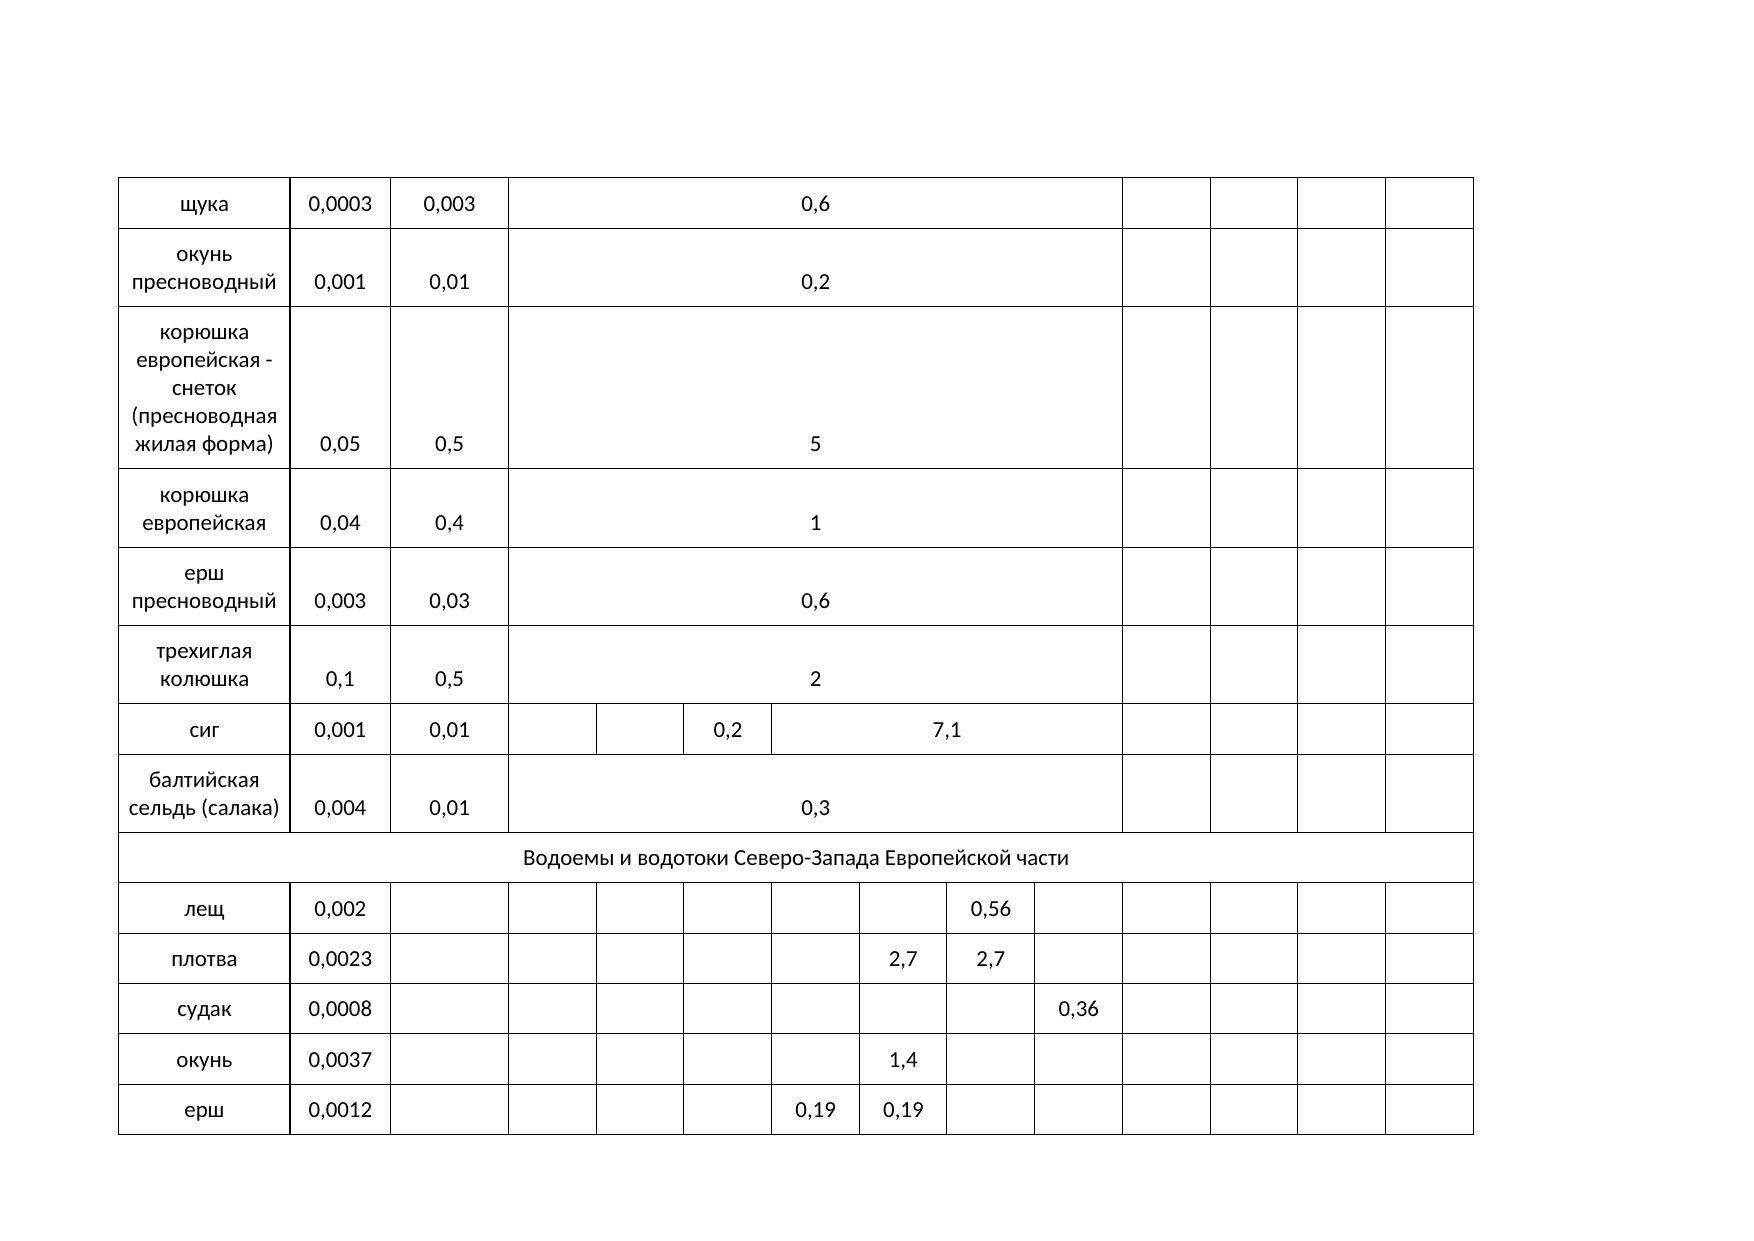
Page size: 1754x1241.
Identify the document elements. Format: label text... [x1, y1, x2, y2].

table_cell 0,001 [291, 704, 390, 753]
table_cell [1123, 626, 1210, 703]
table_cell [1211, 548, 1297, 625]
table_cell [1123, 548, 1210, 625]
table_cell 0,003 [391, 178, 508, 227]
table_cell [684, 883, 771, 932]
table_cell 0,2 [684, 704, 771, 753]
table_cell [860, 984, 946, 1033]
table_cell [1123, 307, 1210, 468]
table_cell [597, 984, 683, 1033]
table_cell ерш [119, 1085, 289, 1134]
table_cell 2,7 [860, 934, 946, 983]
table_cell [391, 984, 508, 1033]
table_cell [597, 1085, 683, 1134]
table_cell [684, 984, 771, 1033]
table_cell [1298, 755, 1385, 832]
table_cell балтийская сельдь (салака) [119, 755, 289, 832]
table_cell 0,004 [291, 755, 390, 832]
table_cell [1211, 1034, 1297, 1083]
table_cell [1386, 178, 1473, 227]
table_cell [1386, 984, 1473, 1033]
table_cell корюшка европейская [119, 469, 289, 547]
table_cell сиг [119, 704, 289, 753]
table_cell [391, 1085, 508, 1134]
table_cell [1386, 626, 1473, 703]
table_cell [684, 1085, 771, 1134]
table_cell [772, 984, 859, 1033]
table_cell [1123, 755, 1210, 832]
table_cell [1298, 883, 1385, 932]
table_cell [1211, 934, 1297, 983]
table_cell [947, 984, 1034, 1033]
table_cell [1035, 934, 1122, 983]
table_cell 0,0023 [291, 934, 390, 983]
table_cell [1298, 1034, 1385, 1083]
table_cell [947, 1085, 1034, 1134]
table_cell [597, 704, 683, 753]
table_cell 0,002 [291, 883, 390, 932]
table_cell [1211, 1085, 1297, 1134]
table_cell [1298, 178, 1385, 227]
table_cell [1211, 229, 1297, 306]
table_cell 0,01 [391, 229, 508, 306]
table_cell корюшка европейская - снеток (пресноводная жилая форма) [119, 307, 289, 468]
table_cell [391, 1034, 508, 1083]
table_cell [1386, 469, 1473, 547]
table_cell 0,0012 [291, 1085, 390, 1134]
table_cell 2 [509, 626, 1122, 703]
table_cell [597, 1034, 683, 1083]
table_cell 0,56 [947, 883, 1034, 932]
table_cell окунь пресноводный [119, 229, 289, 306]
table_cell [1298, 229, 1385, 306]
table_cell [1298, 934, 1385, 983]
table_cell [1123, 984, 1210, 1033]
table_cell [1386, 548, 1473, 625]
table_cell 0,1 [291, 626, 390, 703]
table_cell [597, 883, 683, 932]
table_cell судак [119, 984, 289, 1033]
table_cell [391, 883, 508, 932]
table_cell [509, 704, 596, 753]
table_cell [509, 934, 596, 983]
table_cell 0,04 [291, 469, 390, 547]
table_cell трехиглая колюшка [119, 626, 289, 703]
table_cell [772, 934, 859, 983]
table_cell плотва [119, 934, 289, 983]
table_cell [1386, 229, 1473, 306]
table_cell [1123, 704, 1210, 753]
table_cell 7,1 [772, 704, 1122, 753]
table_cell [1386, 1085, 1473, 1134]
table_cell 0,0008 [291, 984, 390, 1033]
table_cell [1123, 178, 1210, 227]
table_cell [1386, 704, 1473, 753]
table_cell Водоемы и водотоки Северо-Запада Европейской части [119, 833, 1473, 882]
table_cell [947, 1034, 1034, 1083]
table_cell [1386, 755, 1473, 832]
table_cell 0,01 [391, 704, 508, 753]
table_cell 0,0037 [291, 1034, 390, 1083]
table_cell 0,5 [391, 307, 508, 468]
table_cell ерш пресноводный [119, 548, 289, 625]
table_cell лещ [119, 883, 289, 932]
table_cell [1211, 178, 1297, 227]
table_cell [1123, 229, 1210, 306]
table_cell щука [119, 178, 289, 227]
table_cell 1,4 [860, 1034, 946, 1083]
table_cell [684, 934, 771, 983]
table_cell [1298, 626, 1385, 703]
table_cell [772, 883, 859, 932]
table_cell [1298, 1085, 1385, 1134]
table_cell [1211, 984, 1297, 1033]
table_cell [1386, 1034, 1473, 1083]
table_cell [509, 883, 596, 932]
table_cell 0,19 [772, 1085, 859, 1134]
table_cell [684, 1034, 771, 1083]
table_cell [1123, 1034, 1210, 1083]
table_cell [1035, 1034, 1122, 1083]
table_cell [1386, 307, 1473, 468]
table_cell [1298, 548, 1385, 625]
table_cell 0,6 [509, 178, 1122, 227]
table_cell 0,3 [509, 755, 1122, 832]
table_cell [1123, 1085, 1210, 1134]
table_cell 5 [509, 307, 1122, 468]
table_cell 0,19 [860, 1085, 946, 1134]
table_cell 0,001 [291, 229, 390, 306]
table_cell окунь [119, 1034, 289, 1083]
table_cell [509, 1085, 596, 1134]
table_cell [1298, 704, 1385, 753]
table_cell [597, 934, 683, 983]
table_cell [1035, 1085, 1122, 1134]
table_cell 0,0003 [291, 178, 390, 227]
table_cell 2,7 [947, 934, 1034, 983]
table_cell [1298, 307, 1385, 468]
table_cell 0,03 [391, 548, 508, 625]
table_cell 1 [509, 469, 1122, 547]
table_cell 0,36 [1035, 984, 1122, 1033]
table_cell [1211, 883, 1297, 932]
table_cell [1123, 934, 1210, 983]
table_cell 0,5 [391, 626, 508, 703]
table_cell [509, 1034, 596, 1083]
table_cell [860, 883, 946, 932]
table_cell [1211, 755, 1297, 832]
table_cell [1211, 307, 1297, 468]
table_cell [391, 934, 508, 983]
table_cell [1211, 626, 1297, 703]
table_cell [1123, 883, 1210, 932]
table_cell 0,4 [391, 469, 508, 547]
table_cell [1386, 883, 1473, 932]
table_cell 0,05 [291, 307, 390, 468]
table_cell 0,2 [509, 229, 1122, 306]
table_cell 0,003 [291, 548, 390, 625]
table_cell [1386, 934, 1473, 983]
table_cell [772, 1034, 859, 1083]
table_cell [1298, 469, 1385, 547]
table_cell [1035, 883, 1122, 932]
table_cell [509, 984, 596, 1033]
table_cell [1211, 469, 1297, 547]
table_cell 0,6 [509, 548, 1122, 625]
table_cell [1123, 469, 1210, 547]
table_cell 0,01 [391, 755, 508, 832]
table_cell [1298, 984, 1385, 1033]
table_cell [1211, 704, 1297, 753]
